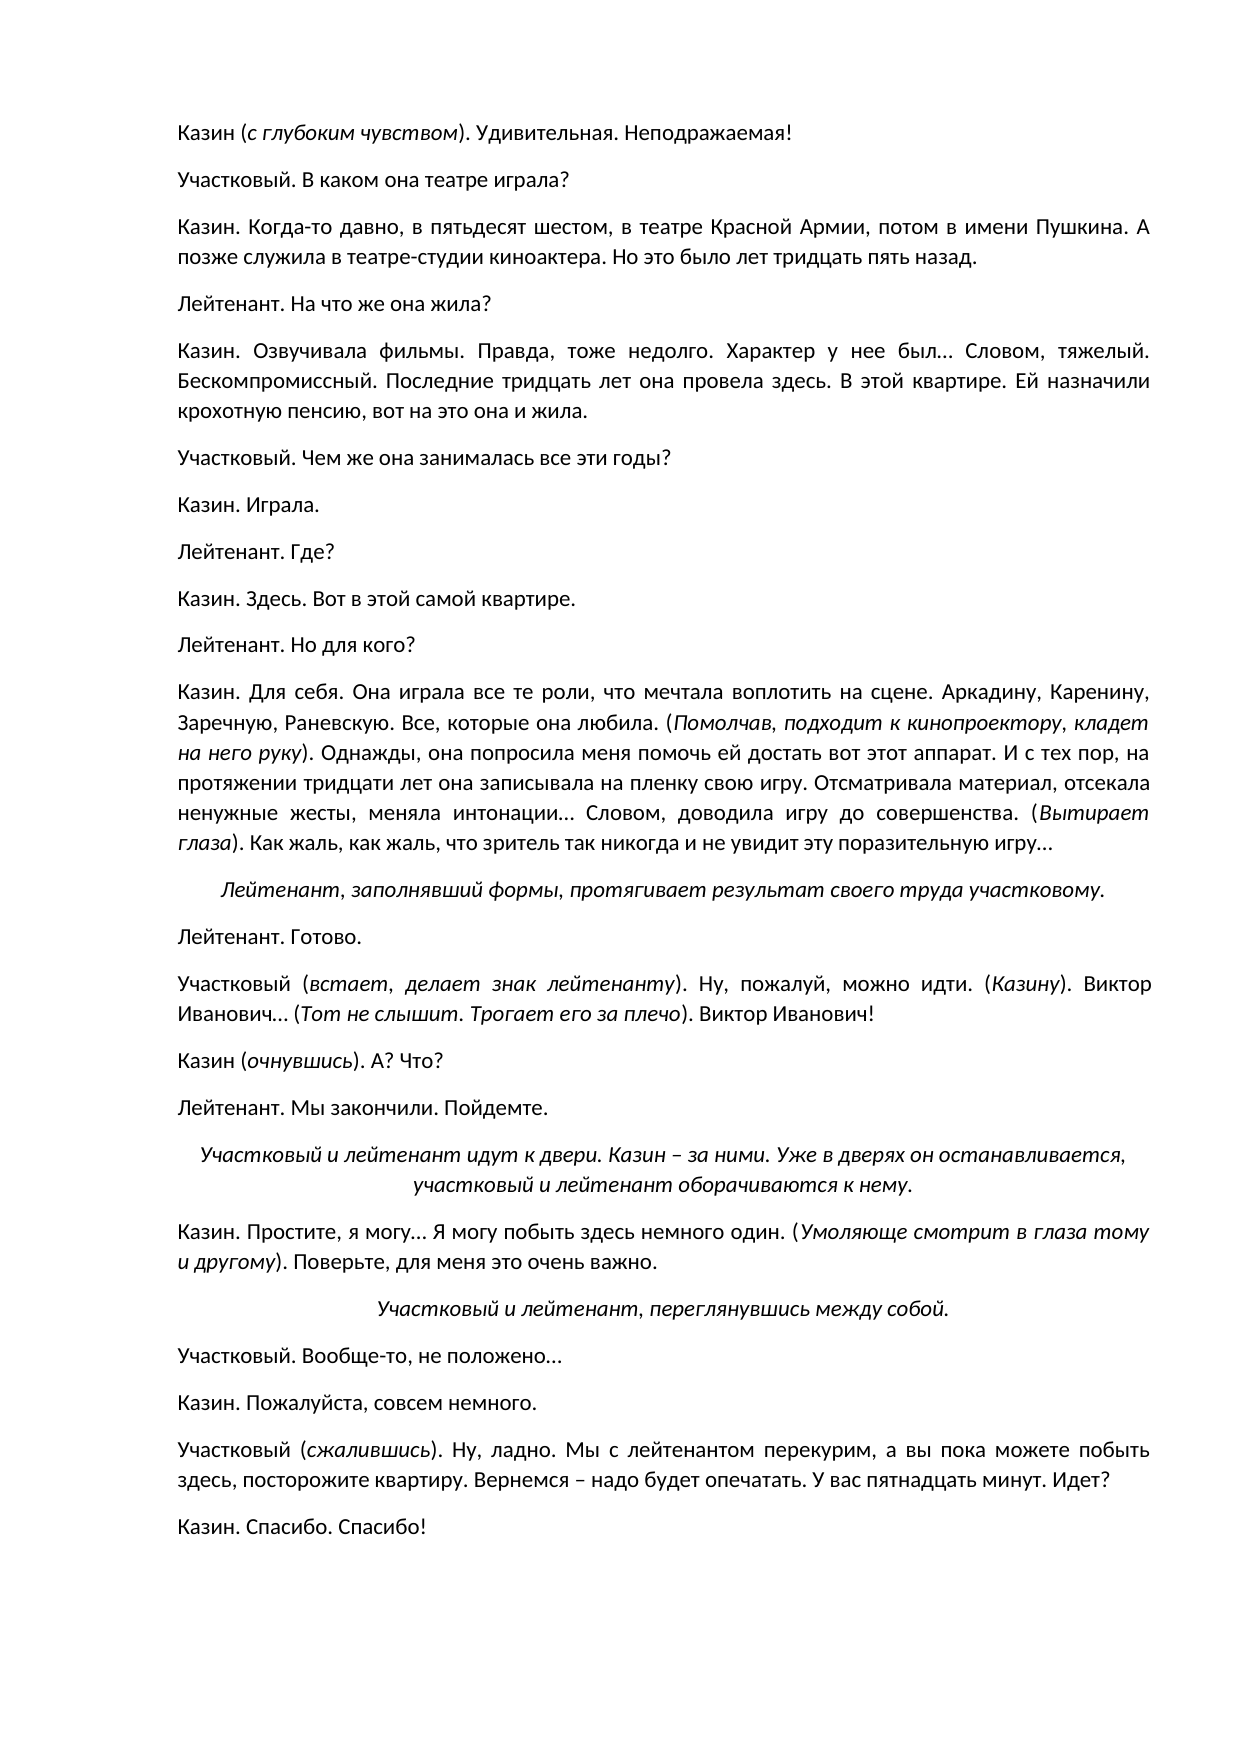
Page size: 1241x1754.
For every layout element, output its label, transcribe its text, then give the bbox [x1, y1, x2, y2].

text Участковый и лейтенант, переглянувшись между собой. [177, 1294, 1152, 1322]
text Казин. Озвучивала фильмы. Правда, тоже недолго. Характер у нее был… Словом, тяжелый. Бескомпромиссный. Последние тридцать лет она провела здесь. В этой квартире. Ей назначили крохотную пенсию, вот на это она и жила. [177, 336, 1152, 424]
text Казин. Здесь. Вот в этой самой квартире. [177, 584, 1152, 612]
text Участковый. Чем же она занималась все эти годы? [177, 443, 1152, 471]
text Казин. Для себя. Она играла все те роли, что мечтала воплотить на сцене. Аркадину, Каренину, Заречную, Раневскую. Все, которые она любила. (Помолчав, подходит к кинопроектору, кладет на него руку). Однажды, она попросила меня помочь ей достать вот этот аппарат. И с тех пор, на протяжении тридцати лет она записывала на пленку свою игру. Отсматривала материал, отсекала ненужные жесты, меняла интонации… Словом, доводила игру до совершенства. (Вытирает глаза). Как жаль, как жаль, что зритель так никогда и не увидит эту поразительную игру… [177, 677, 1152, 857]
text Лейтенант. Но для кого? [177, 631, 1152, 659]
text Казин. Простите, я могу… Я могу побыть здесь немного один. (Умоляюще смотрит в глаза тому и другому). Поверьте, для меня это очень важно. [177, 1217, 1152, 1275]
text Участковый. В каком она театре играла? [177, 165, 1152, 193]
text Участковый (встает, делает знак лейтенанту). Ну, пожалуй, можно идти. (Казину). Виктор Иванович… (Тот не слышит. Трогает его за плечо). Виктор Иванович! [177, 969, 1152, 1027]
text Лейтенант. Готово. [177, 922, 1152, 950]
text Лейтенант, заполнявший формы, протягивает результат своего труда участковому. [177, 875, 1152, 903]
text Лейтенант. Где? [177, 537, 1152, 565]
text Лейтенант. На что же она жила? [177, 289, 1152, 317]
text Казин. Когда-то давно, в пятьдесят шестом, в театре Красной Армии, потом в имени Пушкина. А позже служила в театре-студии киноактера. Но это было лет тридцать пять назад. [177, 212, 1152, 270]
text Казин. Играла. [177, 490, 1152, 518]
text Казин. Спасибо. Спасибо! [177, 1512, 1152, 1540]
text Лейтенант. Мы закончили. Пойдемте. [177, 1093, 1152, 1121]
text Казин (с глубоким чувством). Удивительная. Неподражаемая! [177, 118, 1152, 146]
text Участковый. Вообще-то, не положено… [177, 1341, 1152, 1369]
text Казин. Пожалуйста, совсем немного. [177, 1388, 1152, 1416]
text Участковый (сжалившись). Ну, ладно. Мы с лейтенантом перекурим, а вы пока можете побыть здесь, посторожите квартиру. Вернемся – надо будет опечатать. У вас пятнадцать минут. Идет? [177, 1435, 1152, 1493]
text Казин (очнувшись). А? Что? [177, 1046, 1152, 1074]
text Участковый и лейтенант идут к двери. Казин – за ними. Уже в дверях он останавливается, участковый и лейтенант оборачиваются к нему. [177, 1140, 1152, 1198]
